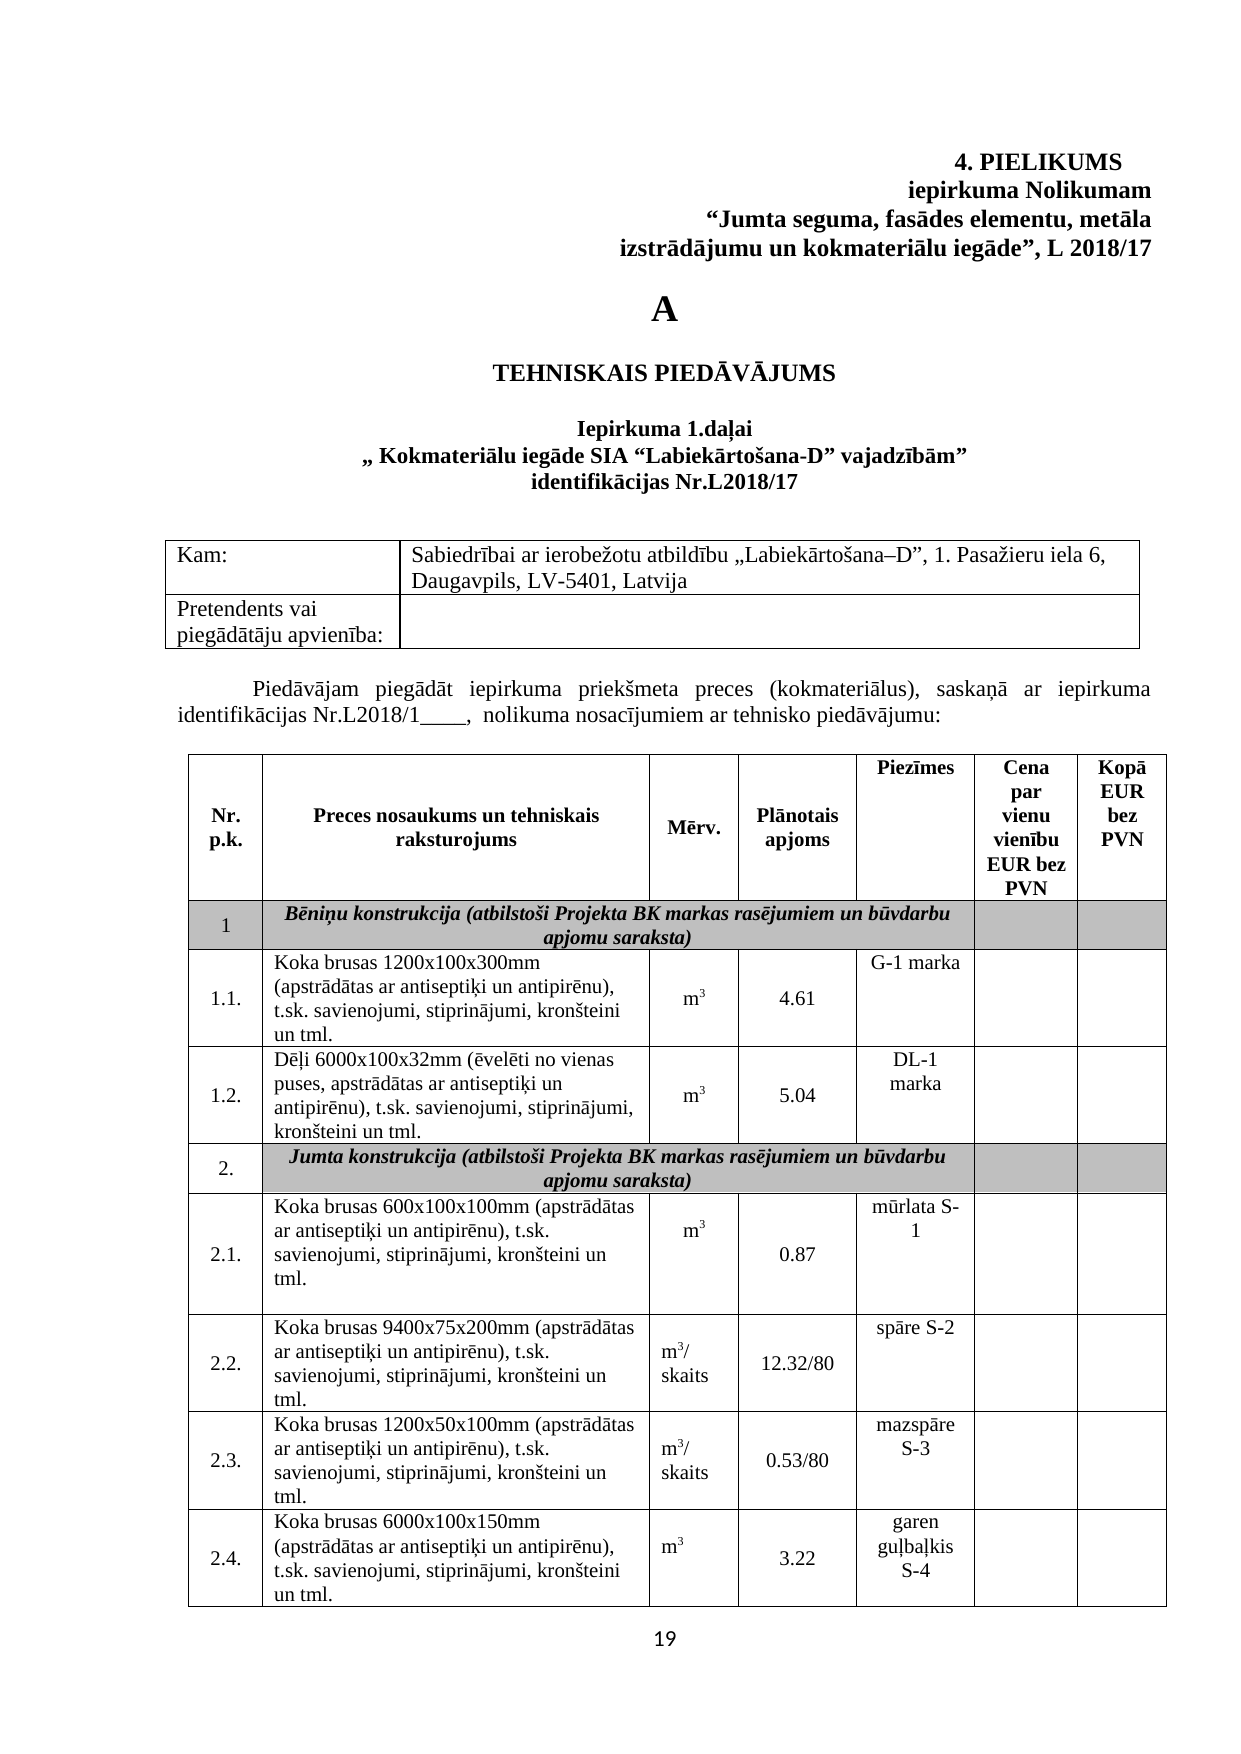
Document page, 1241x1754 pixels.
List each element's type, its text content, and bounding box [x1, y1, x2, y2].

table_cell m3 [650, 1510, 738, 1606]
table_header Piezīmes [857, 755, 974, 899]
table_cell mazspāre S-3 [857, 1412, 974, 1508]
table_cell [1078, 901, 1166, 949]
table_cell 3.22 [739, 1510, 856, 1606]
table_cell [975, 1510, 1077, 1606]
table_cell m3 [650, 1047, 738, 1143]
table_cell Pretendents vai piegādātāju apvienība: [166, 595, 399, 648]
table_cell [1078, 1047, 1166, 1143]
table_cell 1.2. [189, 1047, 262, 1143]
table_cell 2.3. [189, 1412, 262, 1508]
table_cell [975, 1047, 1077, 1143]
text TEHNISKAIS PIEDĀVĀJUMS [177, 358, 1152, 387]
table_cell 2. [189, 1144, 262, 1192]
table_cell Koka brusas 1200x50x100mm (apstrādātas ar antiseptiķi un antipirēnu), t.sk. savienojumi, stiprinājumi, kronšteini un tml. [263, 1412, 649, 1508]
text Piedāvājam piegādāt iepirkuma priekšmeta preces (kokmateriālus), saskaņā ar iepirkuma identifikācijas Nr.L2018/1____, nolikuma nosacījumiem ar tehnisko piedāvājumu: [177, 675, 1152, 728]
table_cell Dēļi 6000x100x32mm (ēvelēti no vienas puses, apstrādātas ar antiseptiķi un antipirēnu), t.sk. savienojumi, stiprinājumi, kronšteini un tml. [263, 1047, 649, 1143]
table_header Mērv. [650, 755, 738, 899]
table_cell [1078, 1315, 1166, 1411]
table_cell m3/skaits [650, 1315, 738, 1411]
table_cell [1078, 1194, 1166, 1314]
table_cell 0.87 [739, 1194, 856, 1314]
table_cell 1.1. [189, 950, 262, 1046]
table_cell G-1 marka [857, 950, 974, 1046]
table_header Preces nosaukums un tehniskais raksturojums [263, 755, 649, 899]
table_cell [1078, 950, 1166, 1046]
table_header Plānotais apjoms [739, 755, 856, 899]
table_cell mūrlata S-1 [857, 1194, 974, 1314]
table_cell m3/skaits [650, 1412, 738, 1508]
table_cell 12.32/80 [739, 1315, 856, 1411]
table_cell m3 [650, 1194, 738, 1314]
table_cell Bēniņu konstrukcija (atbilstoši Projekta BK markas rasējumiem un būvdarbu apjomu saraksta) [263, 901, 974, 949]
table_cell [1078, 1144, 1166, 1192]
text “Jumta seguma, fasādes elementu, metāla [177, 204, 1152, 233]
table_header Sabiedrībai ar ierobežotu atbildību „Labiekārtošana–D”, 1. Pasažieru iela 6, Daugavpils, LV-5401, Latvija [401, 541, 1139, 594]
table_cell [975, 1315, 1077, 1411]
table_cell [975, 950, 1077, 1046]
table_cell spāre S-2 [857, 1315, 974, 1411]
table_cell 4.61 [739, 950, 856, 1046]
table_cell 0.53/80 [739, 1412, 856, 1508]
table_cell [975, 1144, 1077, 1192]
text Iepirkuma 1.daļai [177, 415, 1152, 442]
table_cell [975, 1412, 1077, 1508]
text identifikācijas Nr.L2018/17 [177, 468, 1152, 494]
table_cell m3 [650, 950, 738, 1046]
text izstrādājumu un kokmateriālu iegāde”, L 2018/17 [177, 233, 1152, 262]
table_cell 1 [189, 901, 262, 949]
text „ Kokmateriālu iegāde SIA “Labiekārtošana-D” vajadzībām” [177, 442, 1152, 468]
table_header Nr. p.k. [189, 755, 262, 899]
table_cell 5.04 [739, 1047, 856, 1143]
table_cell 2.4. [189, 1510, 262, 1606]
table_cell 2.1. [189, 1194, 262, 1314]
table_cell [975, 901, 1077, 949]
text iepirkuma Nolikumam [177, 176, 1152, 204]
text A [177, 286, 1152, 329]
table_cell [975, 1194, 1077, 1314]
table_header Cena par vienu vienību EUR bez PVN [975, 755, 1077, 899]
table_cell [1078, 1412, 1166, 1508]
table_cell Koka brusas 6000x100x150mm (apstrādātas ar antiseptiķi un antipirēnu), t.sk. savienojumi, stiprinājumi, kronšteini un tml. [263, 1510, 649, 1606]
table_header Kopā EUR bez PVN [1078, 755, 1166, 899]
table_cell garen guļbaļkis S-4 [857, 1510, 974, 1606]
table_header Kam: [166, 541, 399, 594]
table_cell [1078, 1510, 1166, 1606]
table_cell Jumta konstrukcija (atbilstoši Projekta BK markas rasējumiem un būvdarbu apjomu saraksta) [263, 1144, 974, 1192]
table_cell Koka brusas 9400x75x200mm (apstrādātas ar antiseptiķi un antipirēnu), t.sk. savienojumi, stiprinājumi, kronšteini un tml. [263, 1315, 649, 1411]
text 4. PIELIKUMS [177, 147, 1122, 176]
table_cell Koka brusas 1200x100x300mm (apstrādātas ar antiseptiķi un antipirēnu), t.sk. savienojumi, stiprinājumi, kronšteini un tml. [263, 950, 649, 1046]
table_cell Koka brusas 600x100x100mm (apstrādātas ar antiseptiķi un antipirēnu), t.sk. savienojumi, stiprinājumi, kronšteini un tml. [263, 1194, 649, 1314]
table_cell DL-1 marka [857, 1047, 974, 1143]
table_cell 2.2. [189, 1315, 262, 1411]
table_cell [401, 595, 1139, 648]
